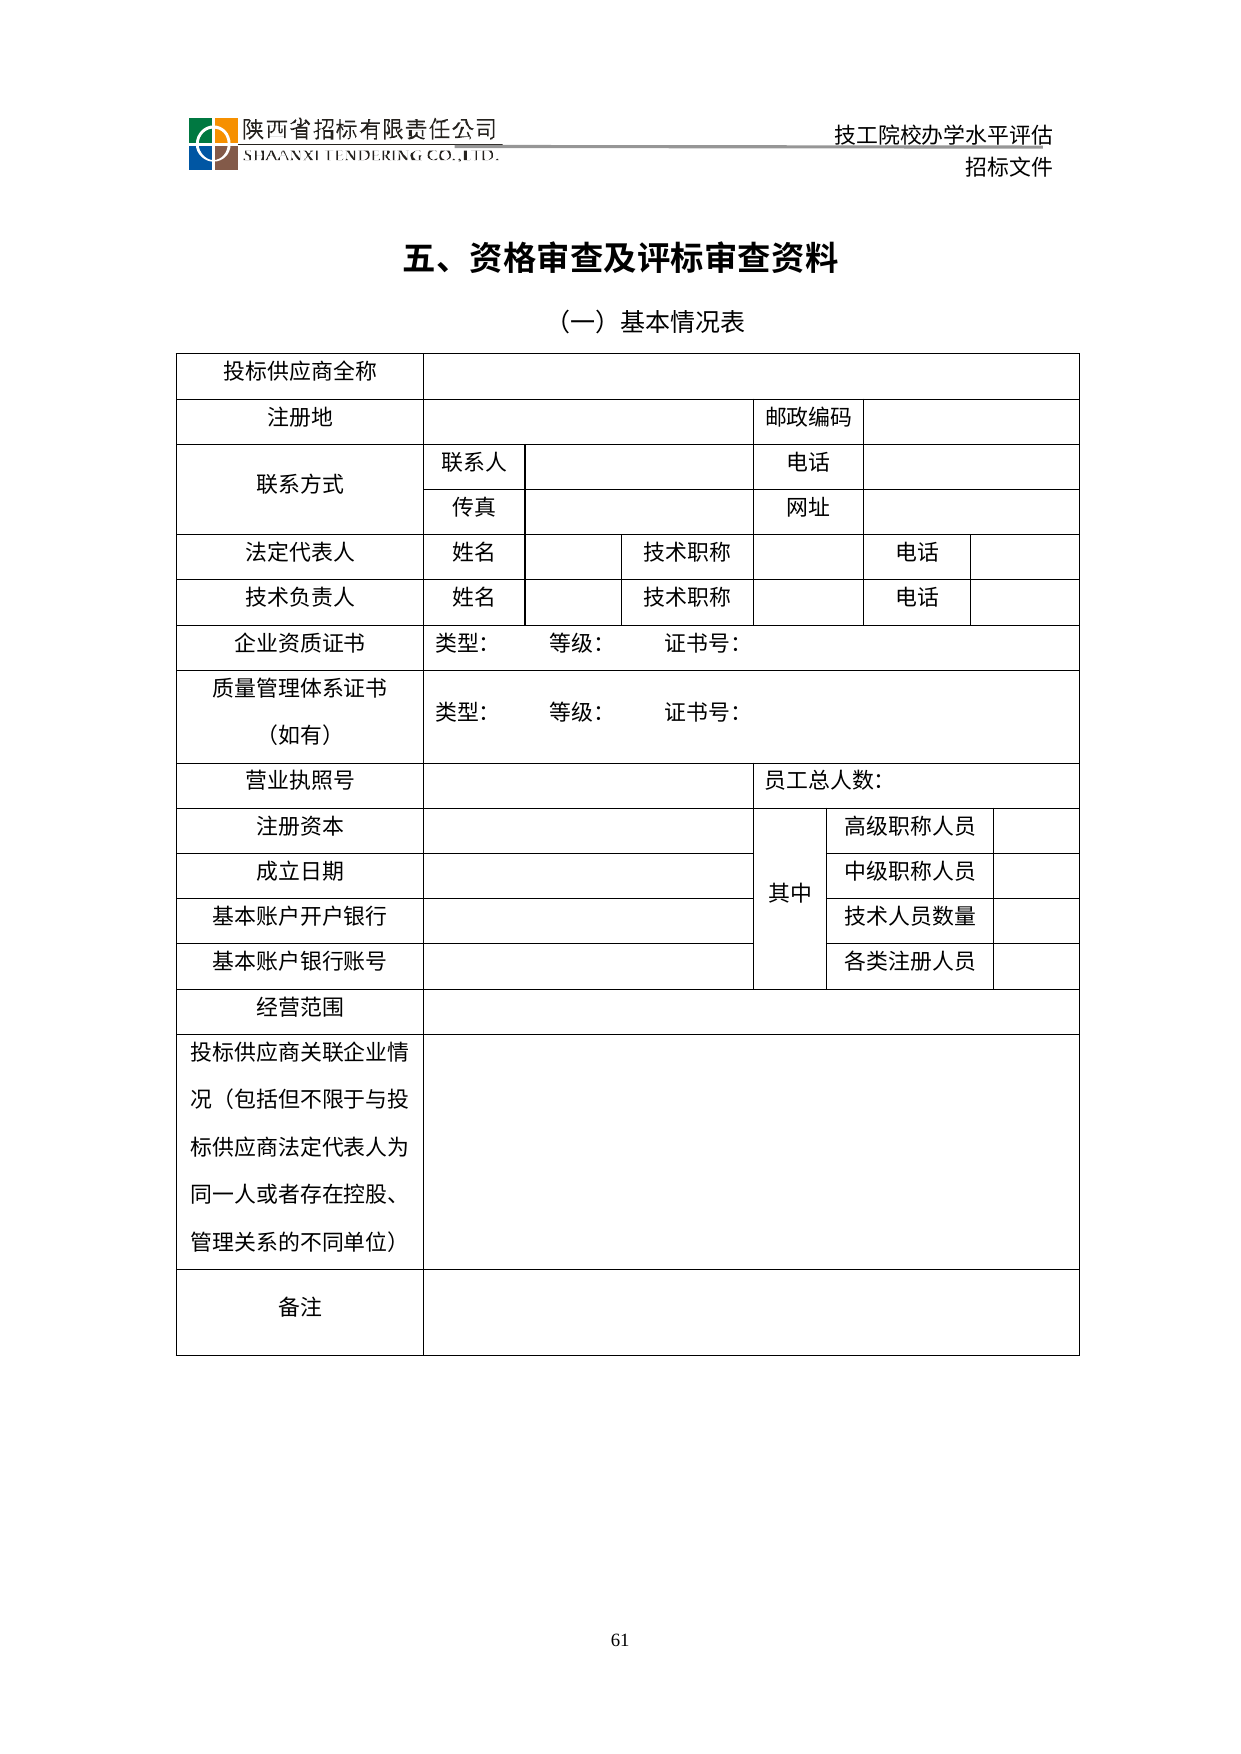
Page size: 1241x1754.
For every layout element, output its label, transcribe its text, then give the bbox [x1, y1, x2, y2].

table_cell [971, 580, 1079, 624]
table_cell [526, 580, 621, 624]
table_cell [994, 854, 1079, 898]
table_cell 基本账户银行账号 [177, 944, 423, 988]
table_cell [424, 1270, 1079, 1355]
table_cell [424, 400, 753, 444]
table_cell 技术职称 [622, 580, 753, 624]
table_cell 质量管理体系证书 （如有） [177, 671, 423, 762]
table_cell 其中 [754, 809, 826, 988]
table_cell [526, 445, 753, 489]
table_header 投标供应商全称 [177, 354, 423, 398]
table_cell 各类注册人员 [827, 944, 993, 988]
text 五、资格审查及评标审查资料 [187, 223, 1053, 288]
table_cell 类型： 等级： 证书号： [424, 671, 1079, 762]
table_cell 投标供应商关联企业情况（包括但不限于与投标供应商法定代表人为同一人或者存在控股、管理关系的不同单位） [177, 1035, 423, 1269]
text （一）基本情况表 [187, 288, 1053, 353]
table_cell 注册地 [177, 400, 423, 444]
table_cell 技术负责人 [177, 580, 423, 624]
table_cell [526, 535, 621, 579]
table_cell 营业执照号 [177, 764, 423, 808]
table_cell 邮政编码 [754, 400, 863, 444]
table_cell [424, 1035, 1079, 1269]
table_cell 成立日期 [177, 854, 423, 898]
table_cell [971, 535, 1079, 579]
table_cell 电话 [754, 445, 863, 489]
table_cell 传真 [424, 490, 524, 534]
table_cell 姓名 [424, 580, 524, 624]
table_cell 网址 [754, 490, 863, 534]
table_cell [994, 899, 1079, 943]
table_cell 法定代表人 [177, 535, 423, 579]
table_cell [424, 944, 753, 988]
table_cell [994, 944, 1079, 988]
table_cell 备注 [177, 1270, 423, 1355]
table_cell 联系人 [424, 445, 524, 489]
table_cell [994, 809, 1079, 853]
table_cell [754, 580, 863, 624]
table_cell 企业资质证书 [177, 626, 423, 670]
table_cell [424, 854, 753, 898]
table_cell 经营范围 [177, 990, 423, 1034]
table_cell [864, 445, 1079, 489]
table_cell 联系方式 [177, 445, 423, 534]
table_cell [424, 809, 753, 853]
table_cell 姓名 [424, 535, 524, 579]
table_cell [424, 990, 1079, 1034]
table_cell 类型： 等级： 证书号： [424, 626, 1079, 670]
table_cell 中级职称人员 [827, 854, 993, 898]
table_cell [864, 490, 1079, 534]
table_cell 基本账户开户银行 [177, 899, 423, 943]
table_cell 高级职称人员 [827, 809, 993, 853]
table_cell 员工总人数： [754, 764, 1079, 808]
table_cell 技术人员数量 [827, 899, 993, 943]
table_cell [424, 899, 753, 943]
table_cell [526, 490, 753, 534]
table_cell [424, 764, 753, 808]
table_header [424, 354, 1079, 398]
table_cell 电话 [864, 580, 970, 624]
table_cell 技术职称 [622, 535, 753, 579]
table_cell 注册资本 [177, 809, 423, 853]
table_cell [754, 535, 863, 579]
table_cell [864, 400, 1079, 444]
table_cell 电话 [864, 535, 970, 579]
